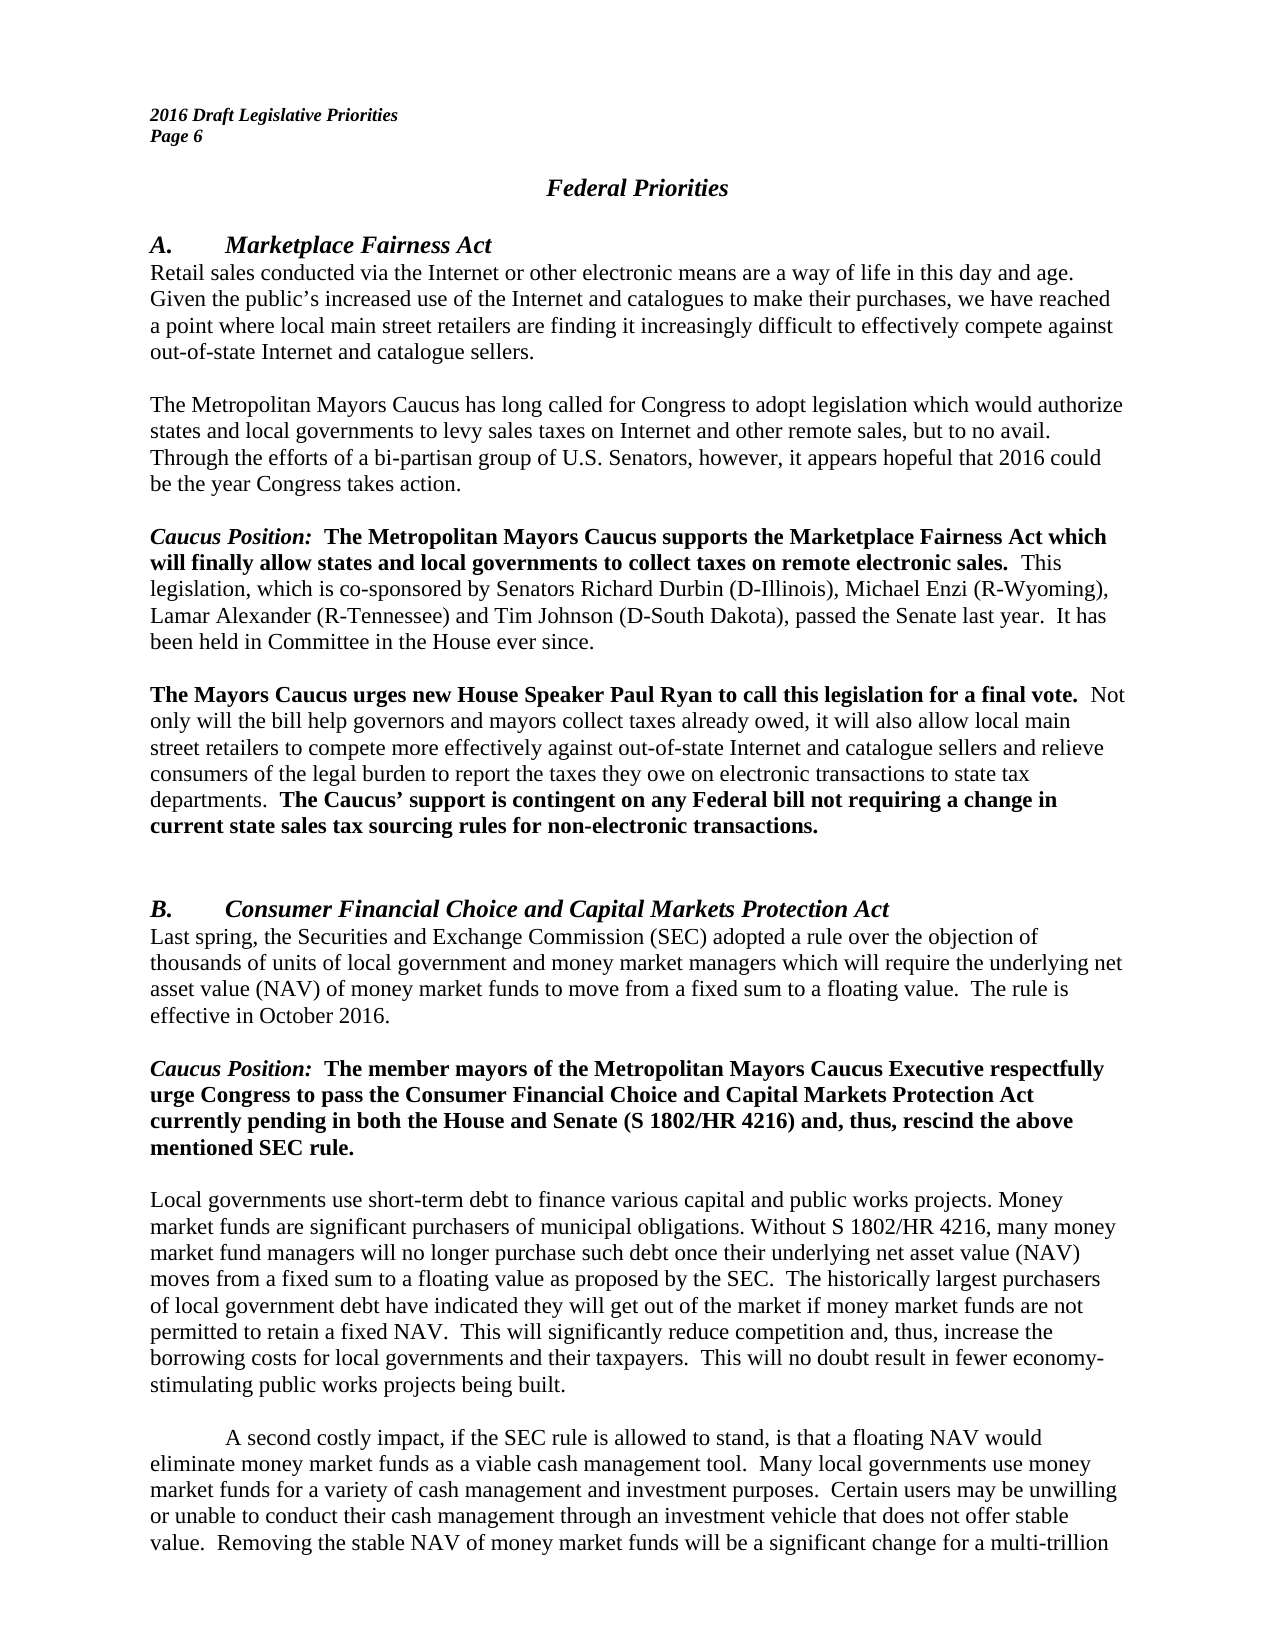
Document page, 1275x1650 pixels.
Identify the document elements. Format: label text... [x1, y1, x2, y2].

text Caucus Position: The Metropolitan Mayors Caucus supports the Marketplace Fairness Act which will finally allow states and local governments to collect taxes on remote electronic sales. This legislation, which is co-sponsored by Senators Richard Durbin (D-Illinois), Michael Enzi (R-Wyoming), [150, 523, 1125, 602]
text 2016 Draft Legislative Priorities [150, 103, 1125, 125]
text Page 6 [150, 125, 1125, 147]
text The Metropolitan Mayors Caucus has long called for Congress to adopt legislation which would authorize states and local governments to levy sales taxes on Internet and other remote sales, but to no avail. Through the efforts of a bi-partisan group of U.S. Senators, however, it appears hopeful that 2016 could be the year Congress takes action. [150, 391, 1125, 496]
text Retail sales conducted via the Internet or other electronic means are a way of life in this day and age. Given the public’s increased use of the Internet and catalogues to make their purchases, we have reached a point where local main street retailers are finding it increasingly difficult to effectively compete against out-of-state Internet and catalogue sellers. [150, 259, 1125, 364]
text Local governments use short-term debt to finance various capital and public works projects. Money market funds are significant purchasers of municipal obligations. Without S 1802/HR 4216, many money market fund managers will no longer purchase such debt once their underlying net asset value (NAV) moves from a fixed sum to a floating value as proposed by the SEC. The historically largest purchasers [150, 1186, 1125, 1292]
text Lamar Alexander (R-Tennessee) and Tim Johnson (D-South Dakota), passed the Senate last year. It has been held in Committee in the House ever since. [150, 602, 1125, 654]
text Federal Priorities [150, 173, 1125, 202]
text of local government debt have indicated they will get out of the market if money market funds are not permitted to retain a fixed NAV. This will significantly reduce competition and, thus, increase the borrowing costs for local governments and their taxpayers. This will no doubt result in fewer economy-stimulating public works projects being built. [150, 1292, 1125, 1397]
text A. Marketplace Fairness Act [150, 230, 1125, 259]
text Last spring, the Securities and Exchange Commission (SEC) adopted a rule over the objection of thousands of units of local government and money market managers which will require the underlying net asset value (NAV) of money market funds to move from a fixed sum to a floating value. The rule is effective in October 2016. [150, 923, 1125, 1028]
text Caucus Position: The member mayors of the Metropolitan Mayors Caucus Executive respectfully urge Congress to pass the Consumer Financial Choice and Capital Markets Protection Act currently pending in both the House and Senate (S 1802/HR 4216) and, thus, rescind the above mentioned SEC rule. [150, 1054, 1125, 1160]
text A second costly impact, if the SEC rule is allowed to stand, is that a floating NAV would eliminate money market funds as a viable cash management tool. Many local governments use money market funds for a variety of cash management and investment purposes. Certain users may be unwilling or unable to conduct their cash management through an investment vehicle that does not offer stable value. Removing the stable NAV of money market funds will be a significant change for a multi-trillion [150, 1423, 1125, 1555]
text B. Consumer Financial Choice and Capital Markets Protection Act [150, 894, 1125, 923]
text The Mayors Caucus urges new House Speaker Paul Ryan to call this legislation for a final vote. Not only will the bill help governors and mayors collect taxes already owed, it will also allow local main street retailers to compete more effectively against out-of-state Internet and catalogue sellers and relieve consumers of the legal burden to report the taxes they owe on electronic transactions to state tax departments. The Caucus’ support is contingent on any Federal bill not requiring a change in current state sales tax sourcing rules for non-electronic transactions. [150, 681, 1125, 839]
